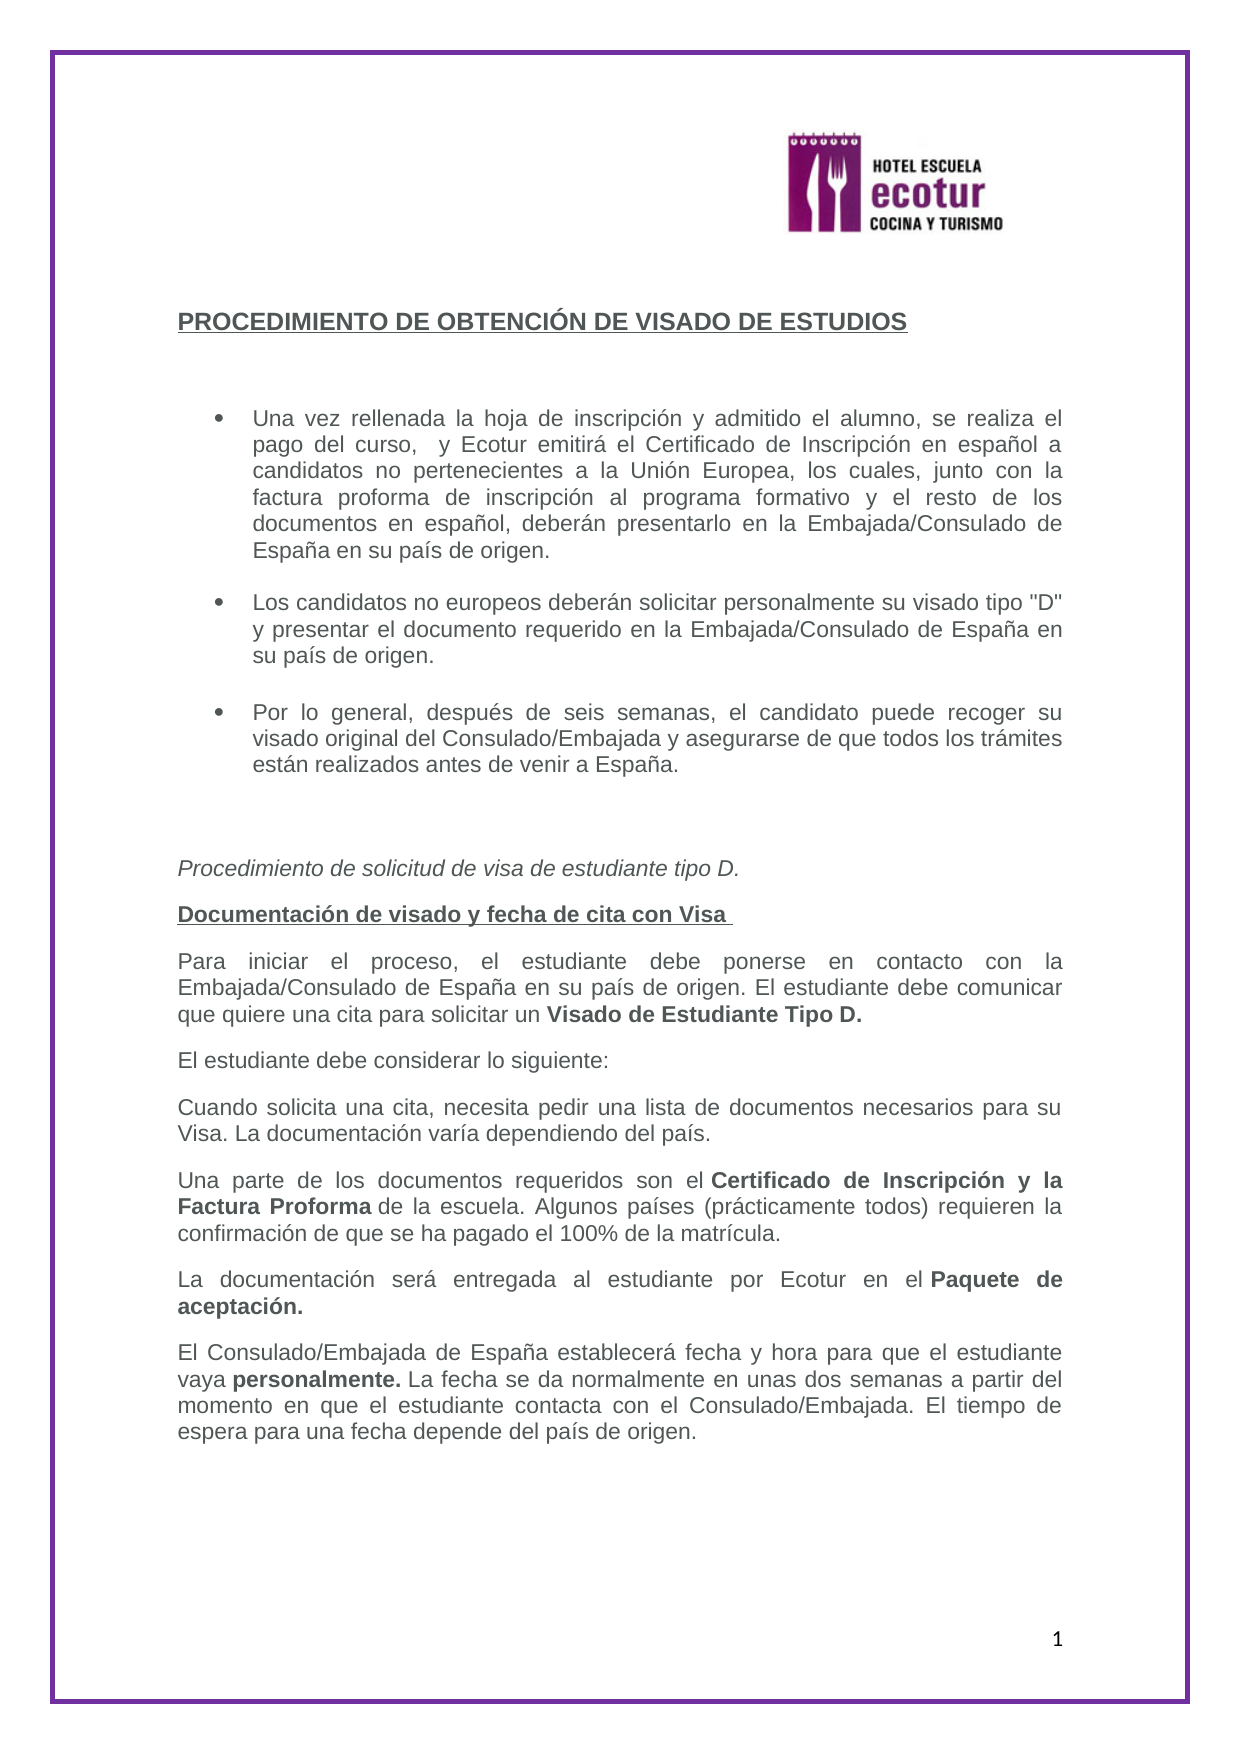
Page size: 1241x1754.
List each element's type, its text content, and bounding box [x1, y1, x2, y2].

text La documentación será entregada al estudiante por Ecotur en el Paquete de aceptación. [177, 1266, 1063, 1319]
list Los candidatos no europeos deberán solicitar personalmente su visado tipo "D" y presentar el documento requerido en la Embajada/Consulado de España en su país de origen. [215, 589, 1063, 668]
text Cuando solicita una cita, necesita pedir una lista de documentos necesarios para su Visa. La documentación varía dependiendo del país. [177, 1094, 1063, 1147]
text El estudiante debe considerar lo siguiente: [177, 1047, 1063, 1073]
text Una parte de los documentos requeridos son el Certificado de Inscripción y la Factura Proforma de la escuela. Algunos países (prácticamente todos) requieren la confirmación de que se ha pagado el 100% de la matrícula. [177, 1167, 1063, 1246]
picture [782, 129, 1009, 239]
text Documentación de visado y fecha de cita con Visa [177, 901, 1063, 927]
list Una vez rellenada la hoja de inscripción y admitido el alumno, se realiza el pago del curso, y Ecotur emitirá el Certificado de Inscripción en español a candidatos no pertenecientes a la Unión Europea, los cuales, junto con la factura proforma de inscripción al programa formativo y el resto de los documentos en español, deberán presentarlo en la Embajada/Consulado de España en su país de origen. [215, 405, 1063, 563]
text El Consulado/Embajada de España establecerá fecha y hora para que el estudiante vaya personalmente. La fecha se da normalmente en unas dos semanas a partir del momento en que el estudiante contacta con el Consulado/Embajada. El tiempo de espera para una fecha depende del país de origen. [177, 1339, 1063, 1445]
text Procedimiento de solicitud de visa de estudiante tipo D. [177, 854, 1063, 881]
text Para iniciar el proceso, el estudiante debe ponerse en contacto con la Embajada/Consulado de España en su país de origen. El estudiante debe comunicar que quiere una cita para solicitar un Visado de Estudiante Tipo D. [177, 948, 1063, 1027]
list Por lo general, después de seis semanas, el candidato puede recoger su visado original del Consulado/Embajada y asegurarse de que todos los trámites están realizados antes de venir a España. [215, 698, 1063, 778]
text PROCEDIMIENTO DE OBTENCIÓN DE VISADO DE ESTUDIOS [177, 307, 1063, 335]
